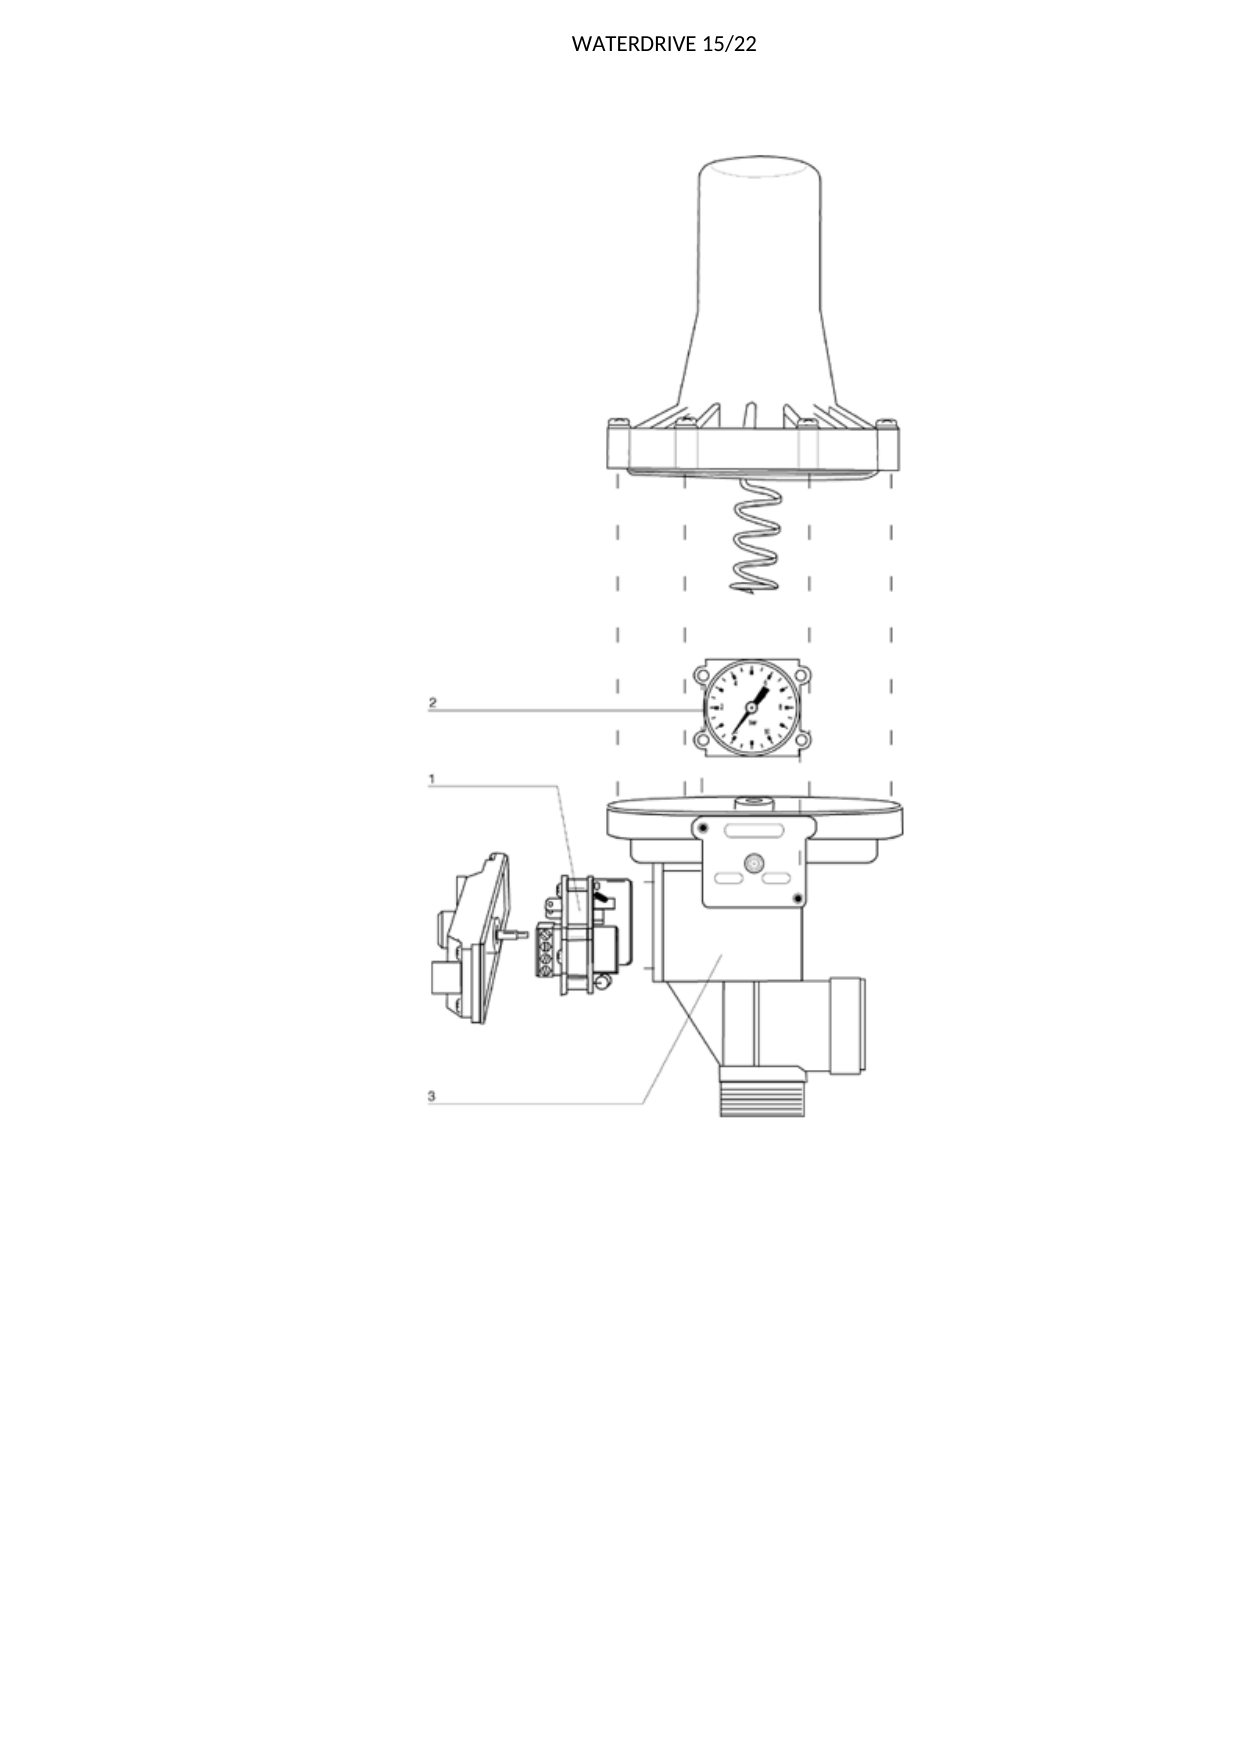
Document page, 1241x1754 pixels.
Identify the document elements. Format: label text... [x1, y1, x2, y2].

text WATERDRIVE 15/22 [177, 29, 1152, 58]
picture [369, 82, 960, 1191]
